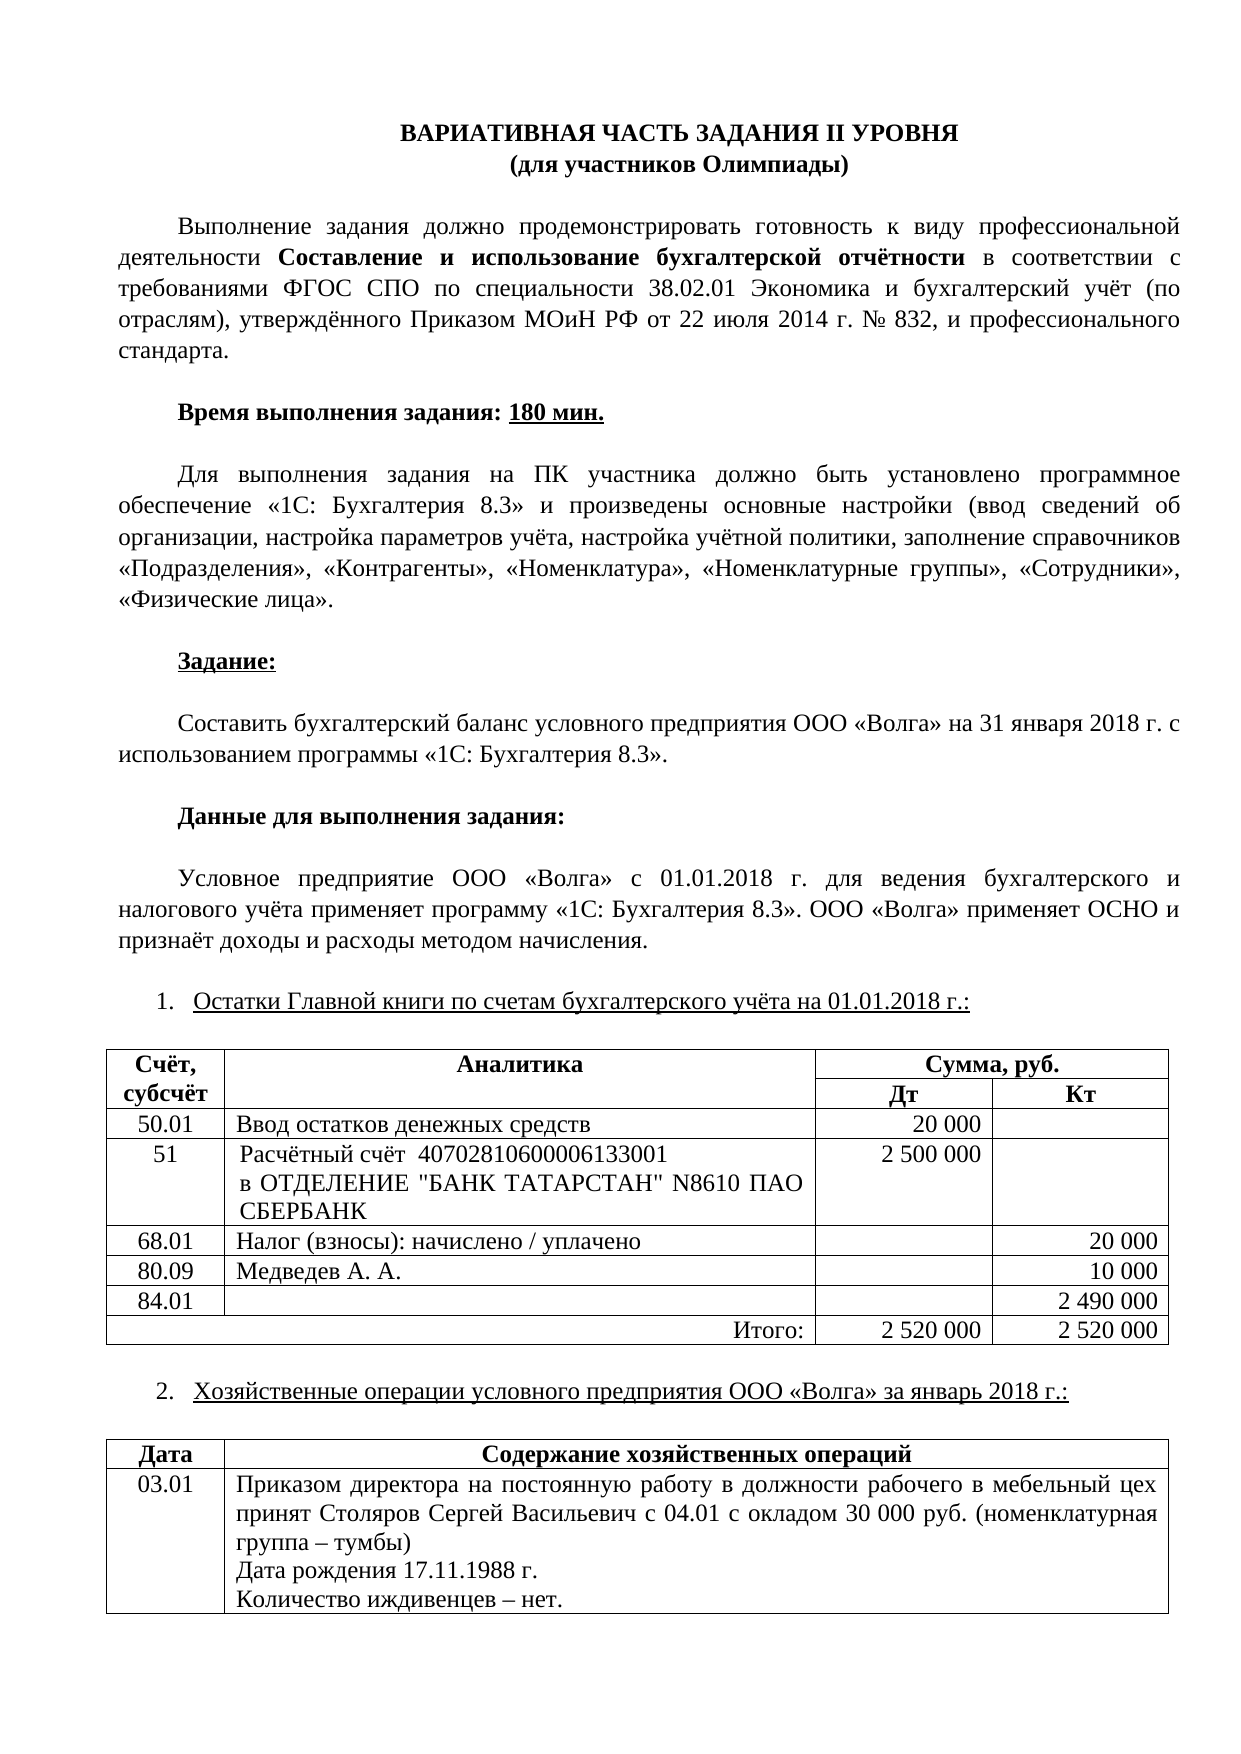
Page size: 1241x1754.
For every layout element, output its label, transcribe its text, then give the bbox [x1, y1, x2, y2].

table_cell 2 520 000 [816, 1316, 992, 1344]
table_cell Дт [816, 1079, 992, 1108]
text Данные для выполнения задания: [118, 801, 1181, 830]
table_header Счёт, субсчёт [107, 1050, 224, 1108]
table_cell 2 490 000 [993, 1286, 1168, 1314]
table_cell 68.01 [107, 1226, 224, 1255]
table_cell 2 500 000 [816, 1139, 992, 1225]
table_cell 10 000 [993, 1256, 1168, 1285]
list Хозяйственные операции условного предприятия ООО «Волга» за январь 2018 г.: [156, 1376, 1181, 1405]
text Составить бухгалтерский баланс условного предприятия ООО «Волга» на 31 января 2018 г. с использованием программы «1С: Бухгалтерия 8.3». [118, 708, 1181, 768]
table_cell Итого: [107, 1316, 815, 1344]
table_cell 2 520 000 [993, 1316, 1168, 1344]
text Для выполнения задания на ПК участника должно быть установлено программное обеспечение «1С: Бухгалтерия 8.3» и произведены основные настройки (ввод сведений об организации, настройка параметров учёта, настройка учётной политики, заполнение справочников «Подразделения», «Контрагенты», «Номенклатура», «Номенклатурные группы», «Сотрудники», «Физические лица». [118, 459, 1181, 612]
table_cell [816, 1256, 992, 1285]
table_cell [816, 1286, 992, 1314]
list Остатки Главной книги по счетам бухгалтерского учёта на 01.01.2018 г.: [156, 986, 1181, 1015]
table_cell 50.01 [107, 1109, 224, 1138]
table_cell Приказом директора на постоянную работу в должности рабочего в мебельный цех принят Столяров Сергей Васильевич с 04.01 с окладом 30 000 руб. (номенклатурная группа – тумбы) Дата рождения 17.11.1988 г. Количество иждивенцев – нет. [225, 1469, 1168, 1613]
table_cell Медведев А. А. [225, 1256, 815, 1285]
table_cell 84.01 [107, 1286, 224, 1314]
text (для участников Олимпиады) [118, 149, 1181, 178]
table_cell Налог (взносы): начислено / уплачено [225, 1226, 815, 1255]
table_cell [993, 1109, 1168, 1138]
text Время выполнения задания: 180 мин. [118, 397, 1181, 426]
text Задание: [118, 646, 1181, 674]
text Выполнение задания должно продемонстрировать готовность к виду профессиональной деятельности Составление и использование бухгалтерской отчётности в соответствии с требованиями ФГОС СПО по специальности 38.02.01 Экономика и бухгалтерский учёт (по отраслям), утверждённого Приказом МОиН РФ от 22 июля 2014 г. № 832, и профессионального стандарта. [118, 211, 1181, 364]
table_cell [225, 1286, 815, 1314]
table_cell Расчётный счёт 40702810600006133001 в ОТДЕЛЕНИЕ "БАНК ТАТАРСТАН" N8610 ПАО СБЕРБАНК [225, 1139, 815, 1225]
table_header Аналитика [225, 1050, 815, 1108]
table_cell 80.09 [107, 1256, 224, 1285]
text Вариативная часть задания II уровня [118, 118, 1181, 147]
table_cell 20 000 [816, 1109, 992, 1138]
table_header Содержание хозяйственных операций [225, 1440, 1168, 1468]
table_cell Ввод остатков денежных средств [225, 1109, 815, 1138]
table_cell 51 [107, 1139, 224, 1225]
table_header Дата [107, 1440, 224, 1468]
text Условное предприятие ООО «Волга» с 01.01.2018 г. для ведения бухгалтерского и налогового учёта применяет программу «1С: Бухгалтерия 8.3». ООО «Волга» применяет ОСНО и признаёт доходы и расходы методом начисления. [118, 863, 1181, 954]
table_cell Кт [993, 1079, 1168, 1108]
table_cell [993, 1139, 1168, 1225]
table_cell 20 000 [993, 1226, 1168, 1255]
table_cell 03.01 [107, 1469, 224, 1613]
table_header Сумма, руб. [816, 1050, 1168, 1078]
table_cell [816, 1226, 992, 1255]
